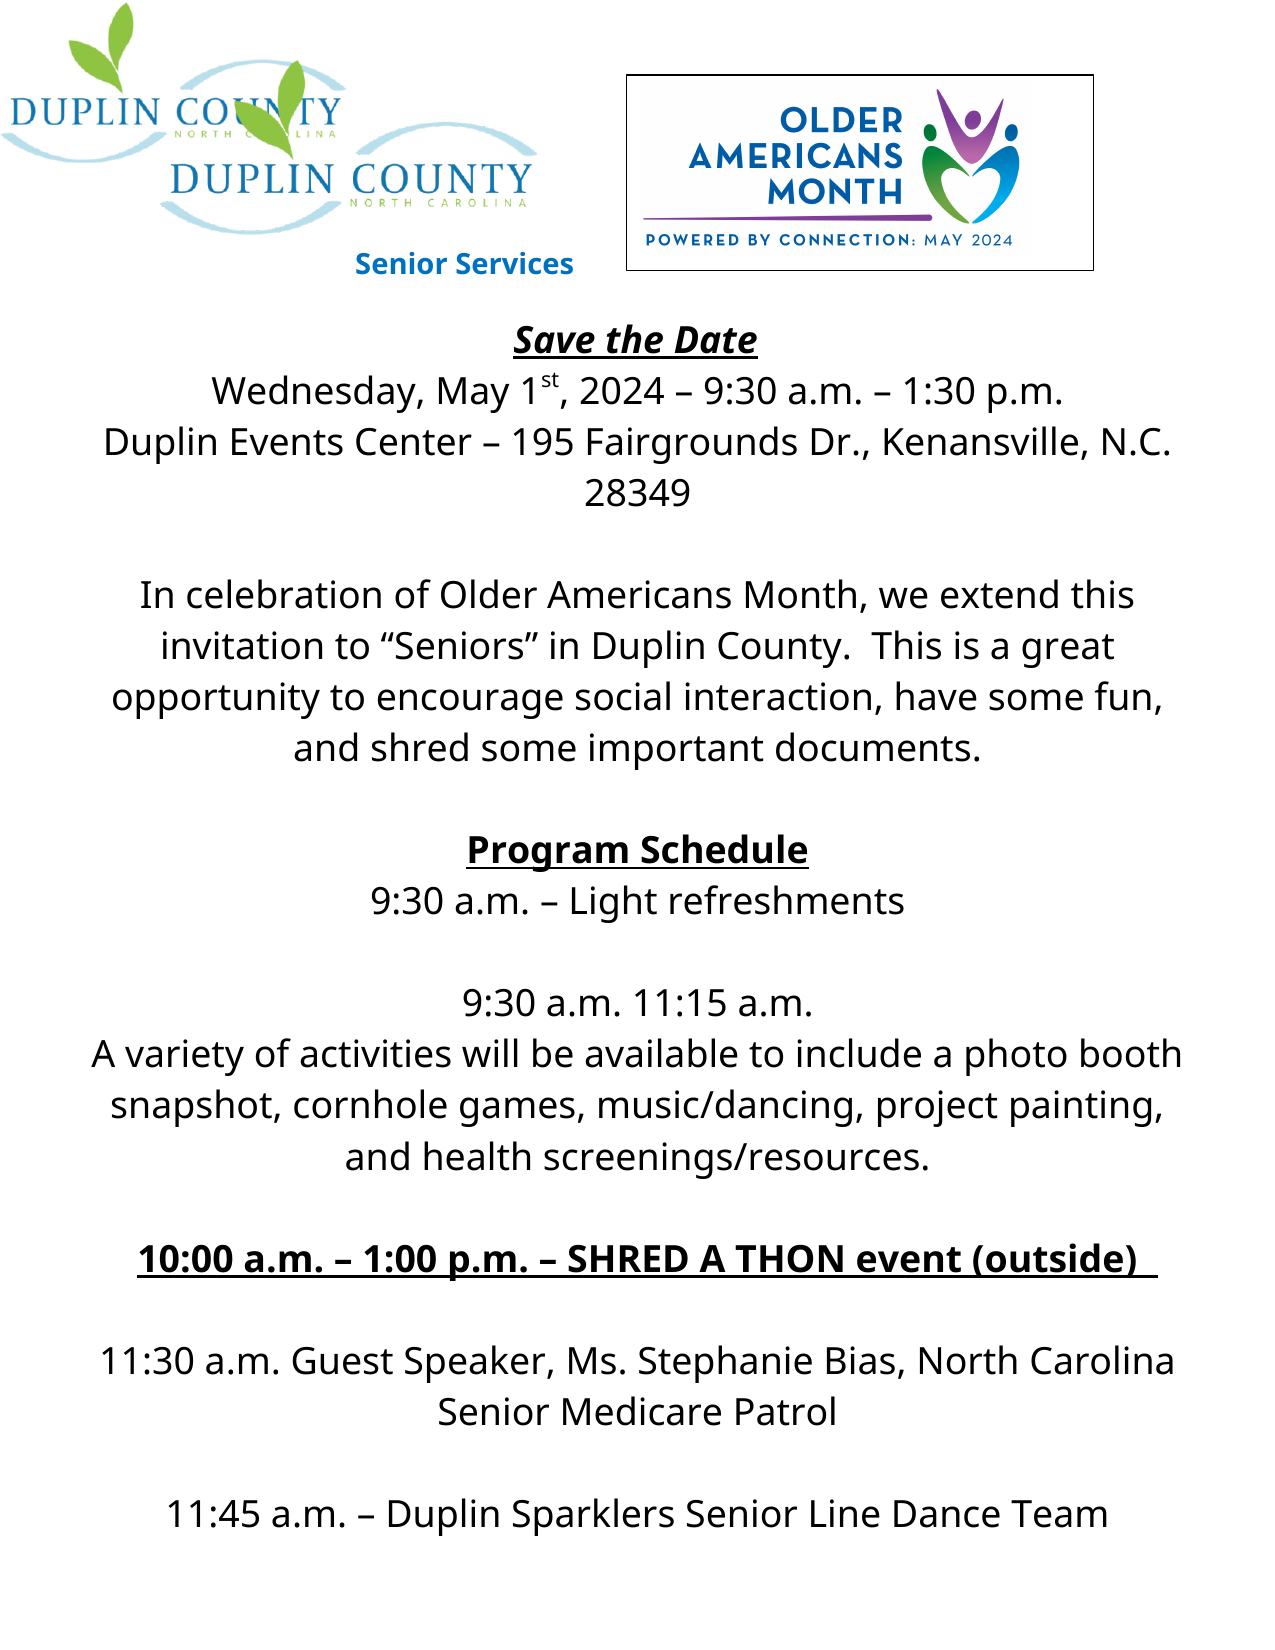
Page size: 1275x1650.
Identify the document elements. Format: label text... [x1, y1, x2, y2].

text In celebration of Older Americans Month, we extend this invitation to “Seniors” in Duplin County. This is a great opportunity to encourage social interaction, have some fun, and shred some important documents. [75, 568, 1200, 772]
text 11:30 a.m. Guest Speaker, Ms. Stephanie Bias, North Carolina Senior Medicare Patrol [75, 1334, 1200, 1436]
text Save the Date [75, 313, 1200, 364]
text Program Schedule [75, 823, 1200, 874]
text 9:30 a.m. – Light refreshments [75, 874, 1200, 926]
text A variety of activities will be available to include a photo booth snapshot, cornhole games, music/dancing, project painting, and health screenings/resources. [75, 1028, 1200, 1181]
text Duplin Events Center – 195 Fairgrounds Dr., Kenansville, N.C. 28349 [75, 415, 1200, 517]
text 9:30 a.m. 11:15 a.m. [75, 977, 1200, 1028]
picture [641, 82, 1033, 254]
text 11:45 a.m. – Duplin Sparklers Senior Line Dance Team [75, 1487, 1200, 1538]
picture [0, 0, 542, 238]
text Senior Services [150, 243, 1200, 283]
text Wednesday, May 1st, 2024 – 9:30 a.m. – 1:30 p.m. [75, 364, 1200, 415]
text 10:00 a.m. – 1:00 p.m. – SHRED A THON event (outside) [75, 1232, 1200, 1283]
